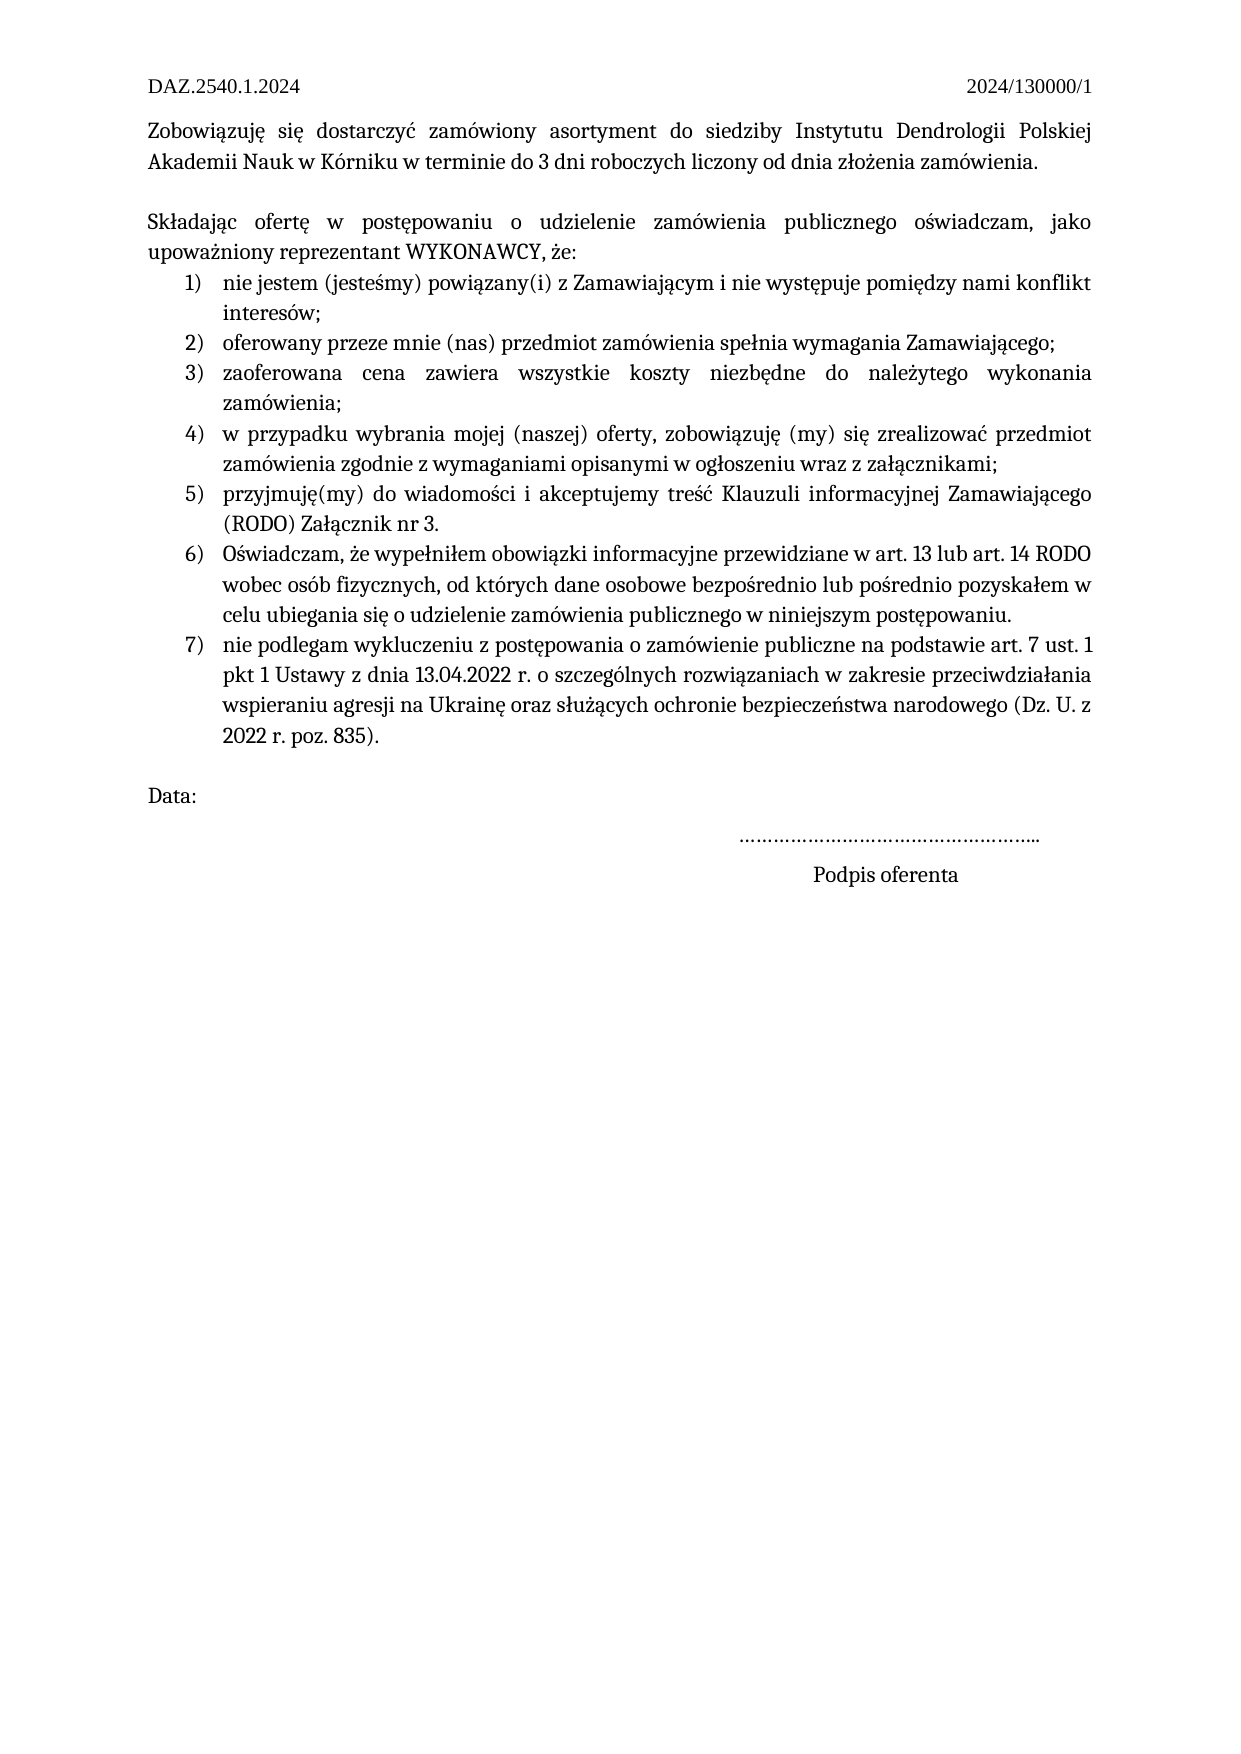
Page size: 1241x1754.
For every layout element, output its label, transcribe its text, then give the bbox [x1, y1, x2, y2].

text Data: [148, 783, 1093, 809]
text Składając ofertę w postępowaniu o udzielenie zamówienia publicznego oświadczam, jako upoważniony reprezentant WYKONAWCY, że: [148, 209, 1093, 265]
list zaoferowana cena zawiera wszystkie koszty niezbędne do należytego wykonania zamówienia; [185, 360, 1093, 416]
text Zobowiązuję się dostarczyć zamówiony asortyment do siedziby Instytutu Dendrologii Polskiej Akademii Nauk w Kórniku w terminie do 3 dni roboczych liczony od dnia złożenia zamówienia. [148, 118, 1093, 175]
text …………………………………………….. [664, 822, 1093, 849]
list nie jestem (jesteśmy) powiązany(i) z Zamawiającym i nie występuje pomiędzy nami konflikt interesów; [185, 269, 1093, 326]
text Podpis oferenta [664, 862, 1093, 888]
list oferowany przeze mnie (nas) przedmiot zamówienia spełnia wymagania Zamawiającego; [185, 330, 1093, 356]
list Oświadczam, że wypełniłem obowiązki informacyjne przewidziane w art. 13 lub art. 14 RODO wobec osób fizycznych, od których dane osobowe bezpośrednio lub pośrednio pozyskałem w celu ubiegania się o udzielenie zamówienia publicznego w niniejszym postępowaniu. [185, 541, 1093, 628]
list przyjmuję(my) do wiadomości i akceptujemy treść Klauzuli informacyjnej Zamawiającego (RODO) Załącznik nr 3. [185, 481, 1093, 537]
list w przypadku wybrania mojej (naszej) oferty, zobowiązuję (my) się zrealizować przedmiot zamówienia zgodnie z wymaganiami opisanymi w ogłoszeniu wraz z załącznikami; [185, 420, 1093, 477]
list nie podlegam wykluczeniu z postępowania o zamówienie publiczne na podstawie art. 7 ust. 1 pkt 1 Ustawy z dnia 13.04.2022 r. o szczególnych rozwiązaniach w zakresie przeciwdziałania wspieraniu agresji na Ukrainę oraz służących ochronie bezpieczeństwa narodowego (Dz. U. z 2022 r. poz. 835). [185, 632, 1093, 749]
